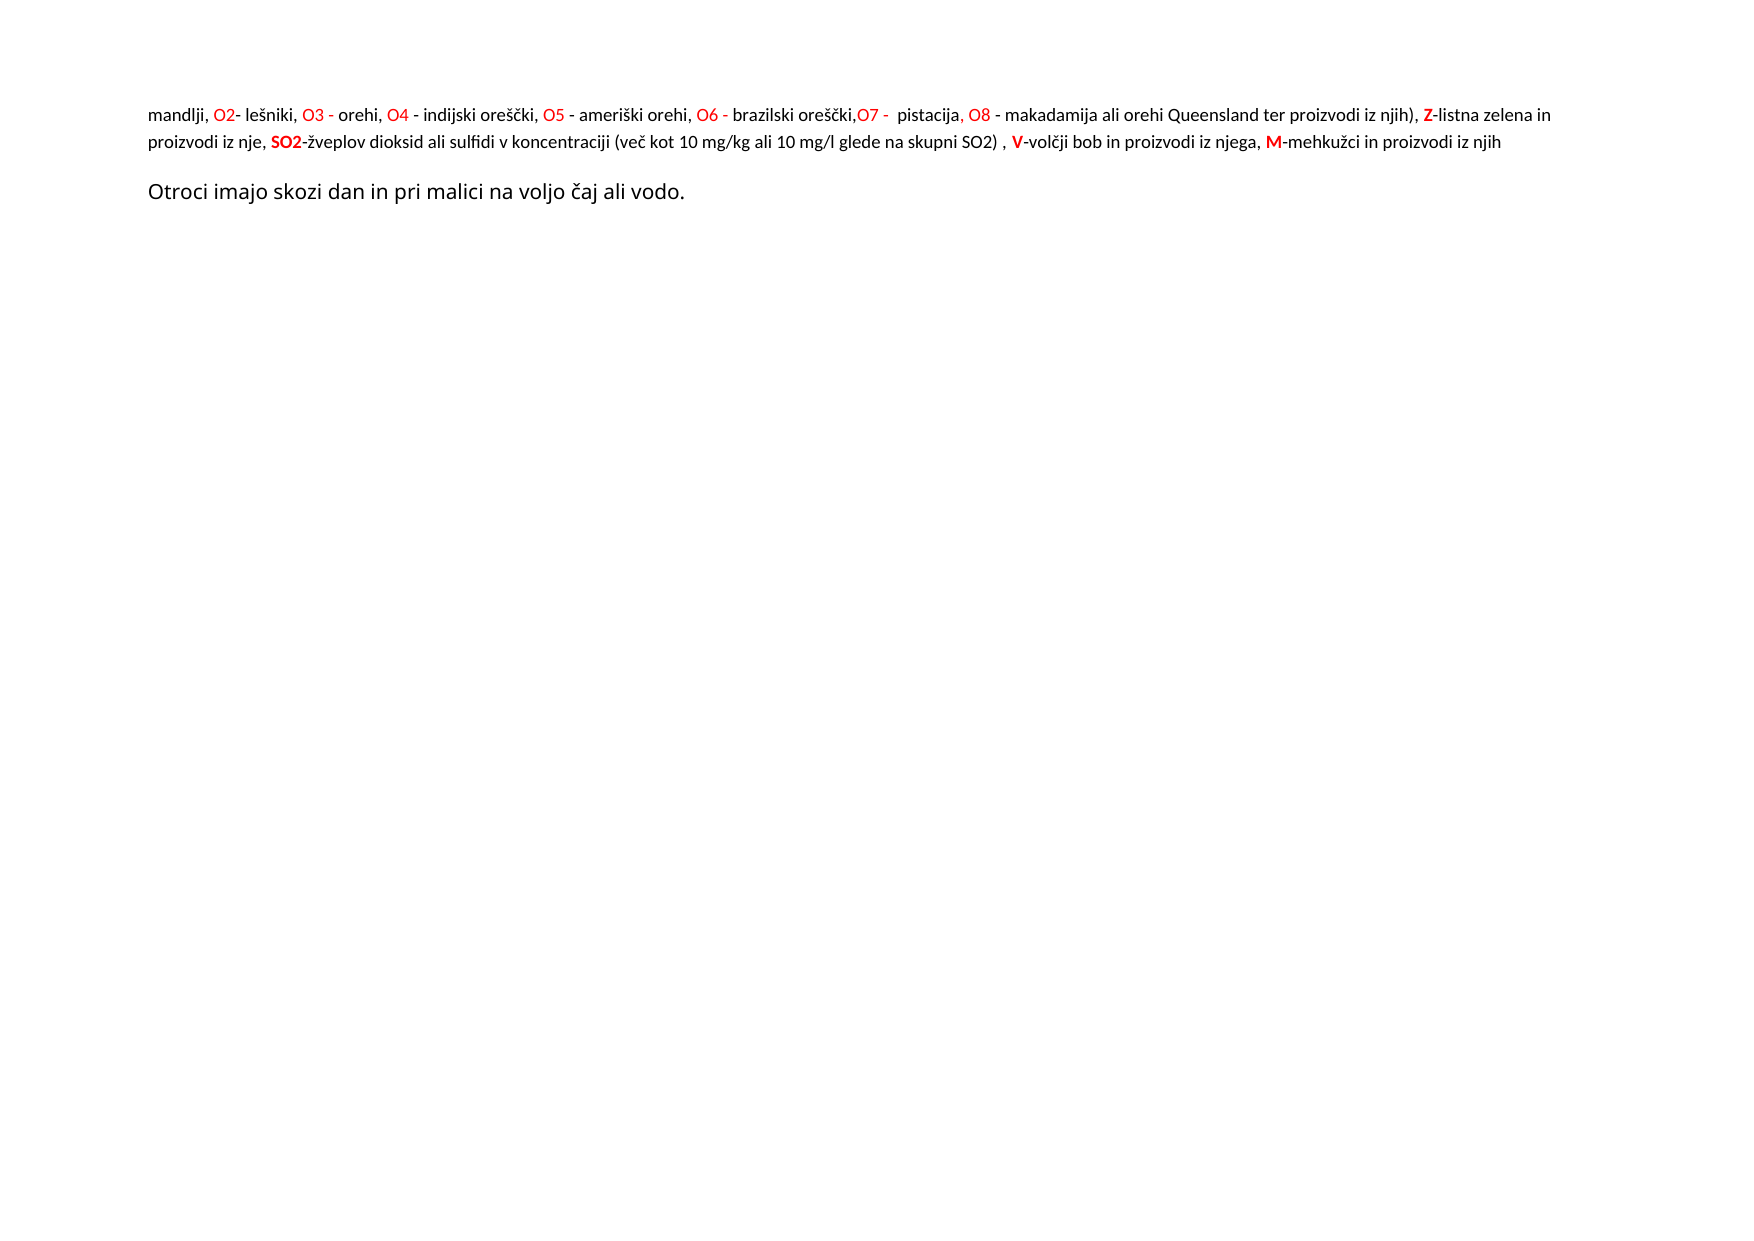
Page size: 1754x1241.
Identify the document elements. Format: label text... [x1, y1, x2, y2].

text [148, 103, 1606, 153]
text Otroci imajo skozi dan in pri malici na voljo čaj ali vodo. [148, 177, 1606, 205]
